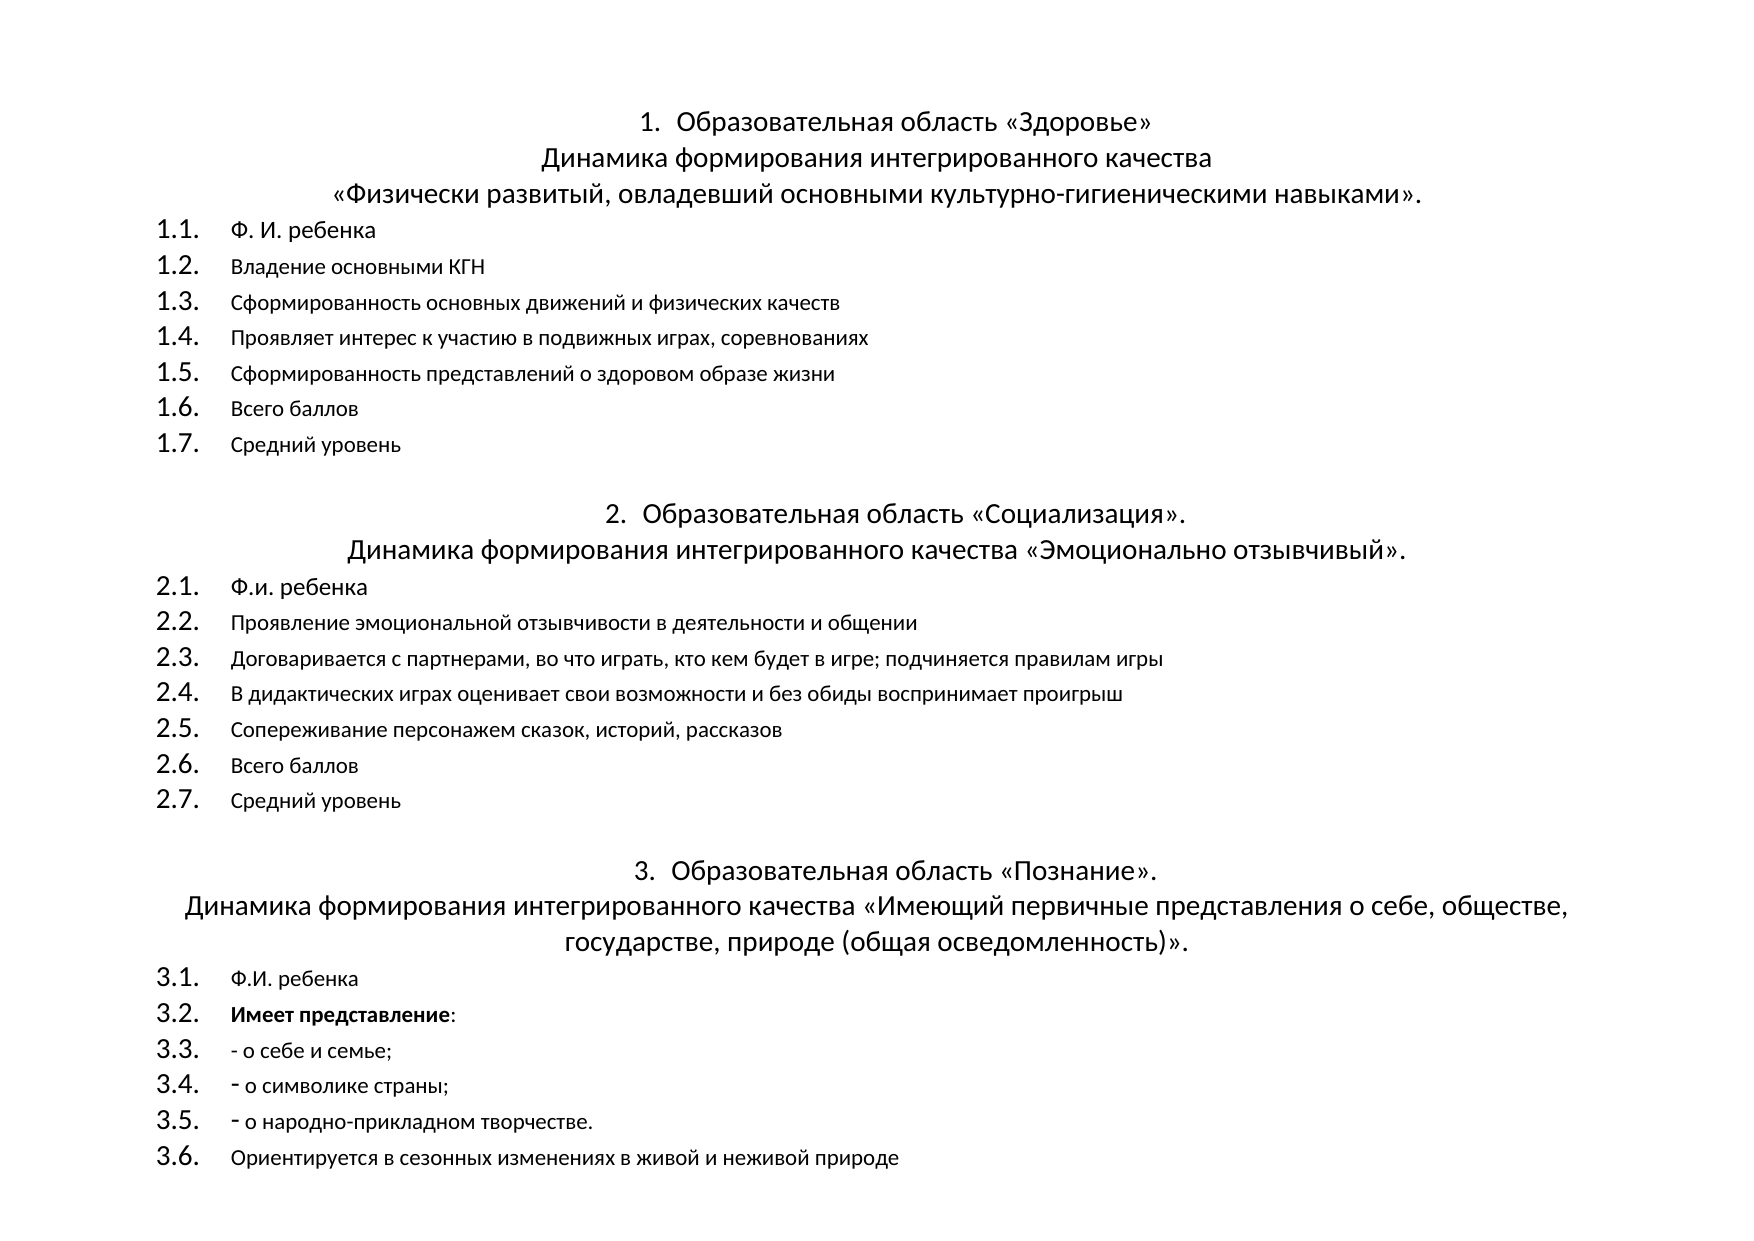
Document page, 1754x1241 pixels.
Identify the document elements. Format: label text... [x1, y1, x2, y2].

list Ф.И. ребенка [156, 958, 1636, 994]
list Всего баллов [156, 388, 1636, 424]
text Динамика формирования интегрированного качества [118, 139, 1636, 175]
list Средний уровень [156, 424, 1636, 460]
list Средний уровень [156, 780, 1636, 816]
text Динамика формирования интегрированного качества «Имеющий первичные представления о себе, обществе, государстве, природе (общая осведомленность)». [118, 887, 1636, 958]
list Сформированность основных движений и физических качеств [156, 282, 1636, 317]
list В дидактических играх оценивает свои возможности и без обиды воспринимает проигрыш [156, 673, 1636, 709]
list - о народно-прикладном творчестве. [156, 1101, 1636, 1137]
text «Физически развитый, овладевший основными культурно-гигиеническими навыками». [118, 175, 1636, 210]
list Образовательная область «Социализация». [156, 495, 1636, 531]
list Образовательная область «Здоровье» [156, 103, 1636, 139]
list Образовательная область «Познание». [156, 852, 1636, 887]
list Всего баллов [156, 745, 1636, 780]
list Ориентируется в сезонных изменениях в живой и неживой природе [156, 1137, 1636, 1172]
list Сформированность представлений о здоровом образе жизни [156, 353, 1636, 388]
text Динамика формирования интегрированного качества «Эмоционально отзывчивый». [118, 531, 1636, 567]
list Ф. И. ребенка [156, 210, 1636, 246]
list - о символике страны; [156, 1065, 1636, 1101]
list Имеет представление: [156, 994, 1636, 1030]
list Ф.и. ребенка [156, 567, 1636, 602]
list Проявление эмоциональной отзывчивости в деятельности и общении [156, 602, 1636, 638]
list Проявляет интерес к участию в подвижных играх, соревнованиях [156, 317, 1636, 353]
list Сопереживание персонажем сказок, историй, рассказов [156, 709, 1636, 745]
list - о себе и семье; [156, 1030, 1636, 1065]
list Владение основными КГН [156, 246, 1636, 282]
list Договаривается с партнерами, во что играть, кто кем будет в игре; подчиняется правилам игры [156, 638, 1636, 673]
